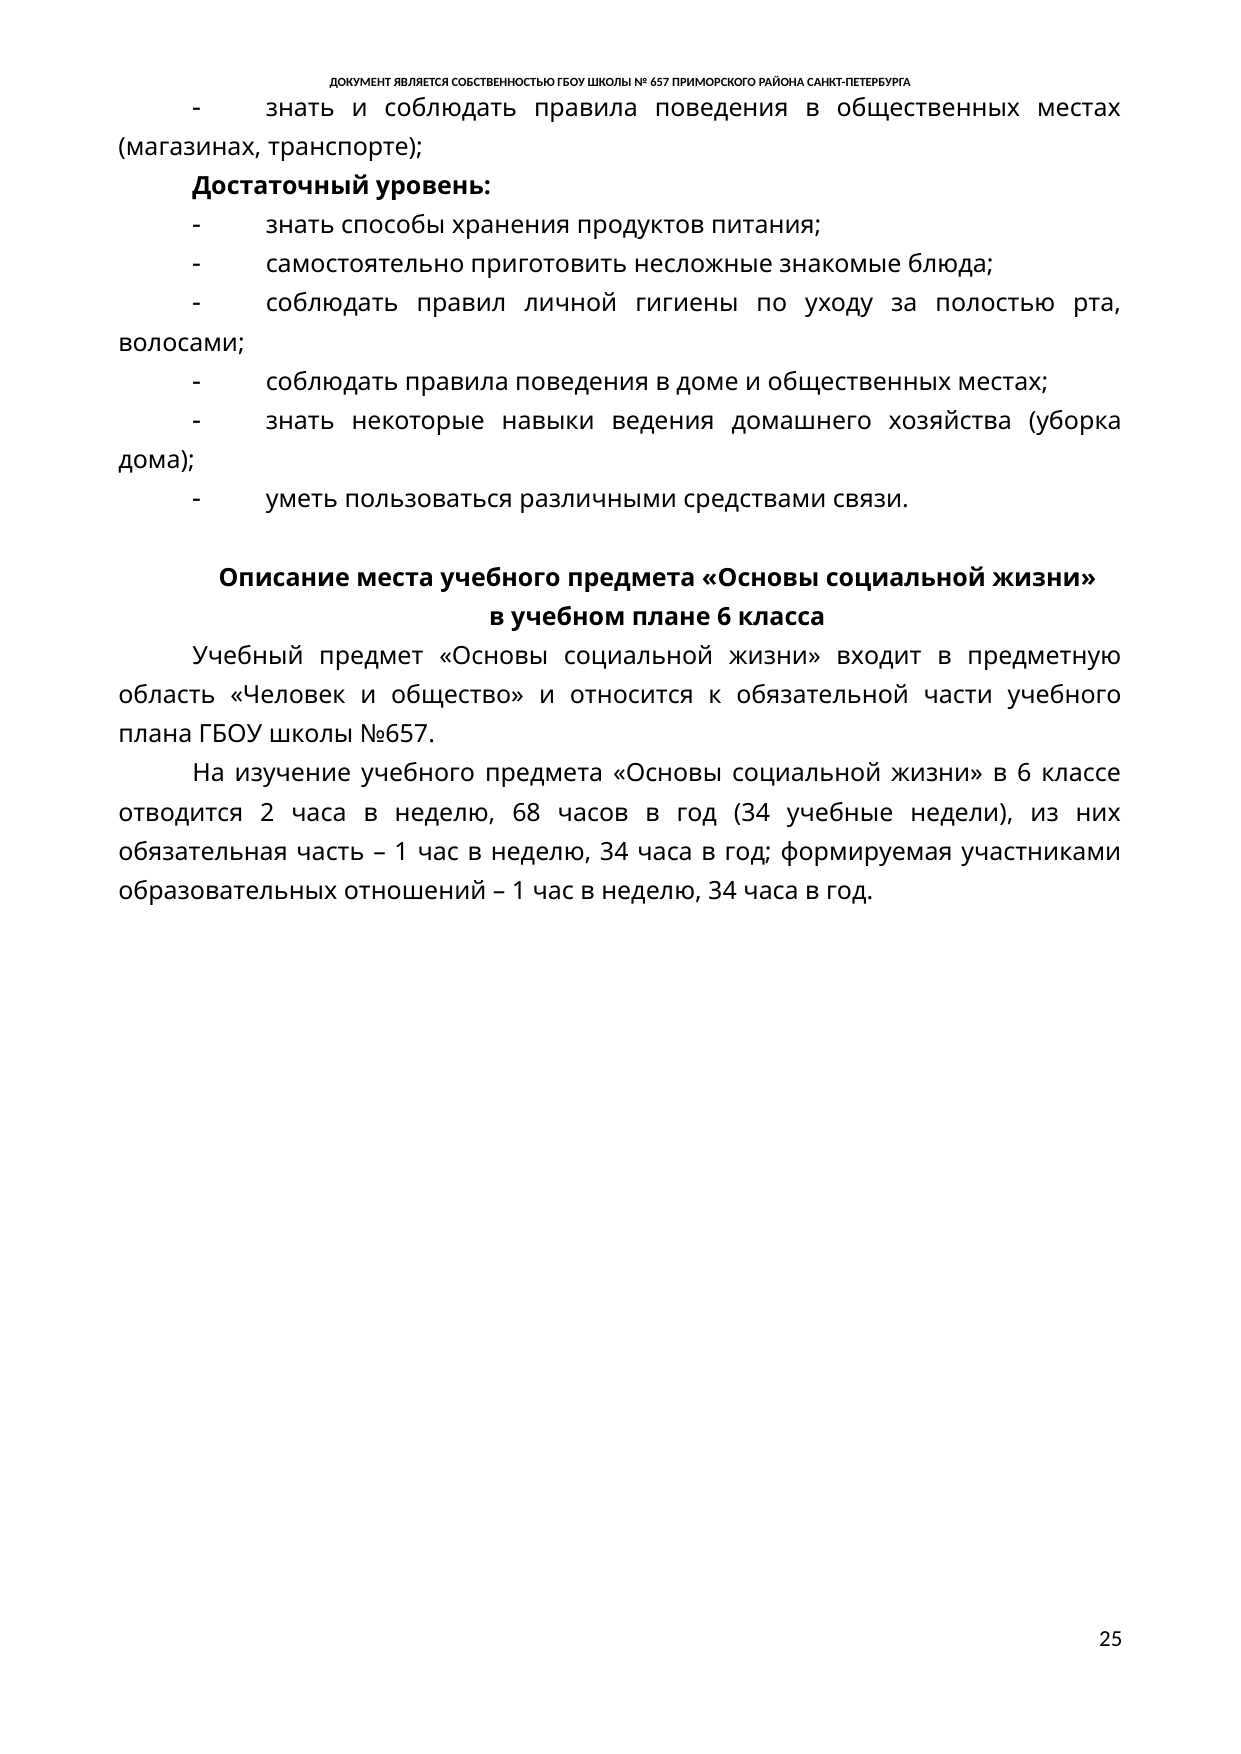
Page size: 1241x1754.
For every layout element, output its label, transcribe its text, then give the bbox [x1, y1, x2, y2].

list соблюдать правил личной гигиены по уходу за полостью рта, волосами; [118, 285, 1122, 358]
list знать некоторые навыки ведения домашнего хозяйства (уборка дома); [118, 402, 1122, 476]
text Достаточный уровень: [118, 167, 1122, 202]
text в учебном плане 6 класса [118, 598, 1122, 632]
list знать и соблюдать правила поведения в общественных местах (магазинах, транспорте); [118, 89, 1122, 162]
list уметь пользоваться различными средствами связи. [118, 481, 1122, 515]
list знать способы хранения продуктов питания; [118, 207, 1122, 241]
list соблюдать правила поведения в доме и общественных местах; [118, 363, 1122, 397]
text На изучение учебного предмета «Основы социальной жизни» в 6 классе отводится 2 часа в неделю, 68 часов в год (34 учебные недели), из них обязательная часть – 1 час в неделю, 34 часа в год; формируемая участниками образовательных отношений – 1 час в неделю, 34 часа в год. [118, 755, 1122, 907]
text Описание места учебного предмета «Основы социальной жизни» [118, 559, 1122, 593]
text Учебный предмет «Основы социальной жизни» входит в предметную область «Человек и общество» и относится к обязательной части учебного плана ГБОУ школы №657. [118, 637, 1122, 750]
list самостоятельно приготовить несложные знакомые блюда; [118, 246, 1122, 280]
